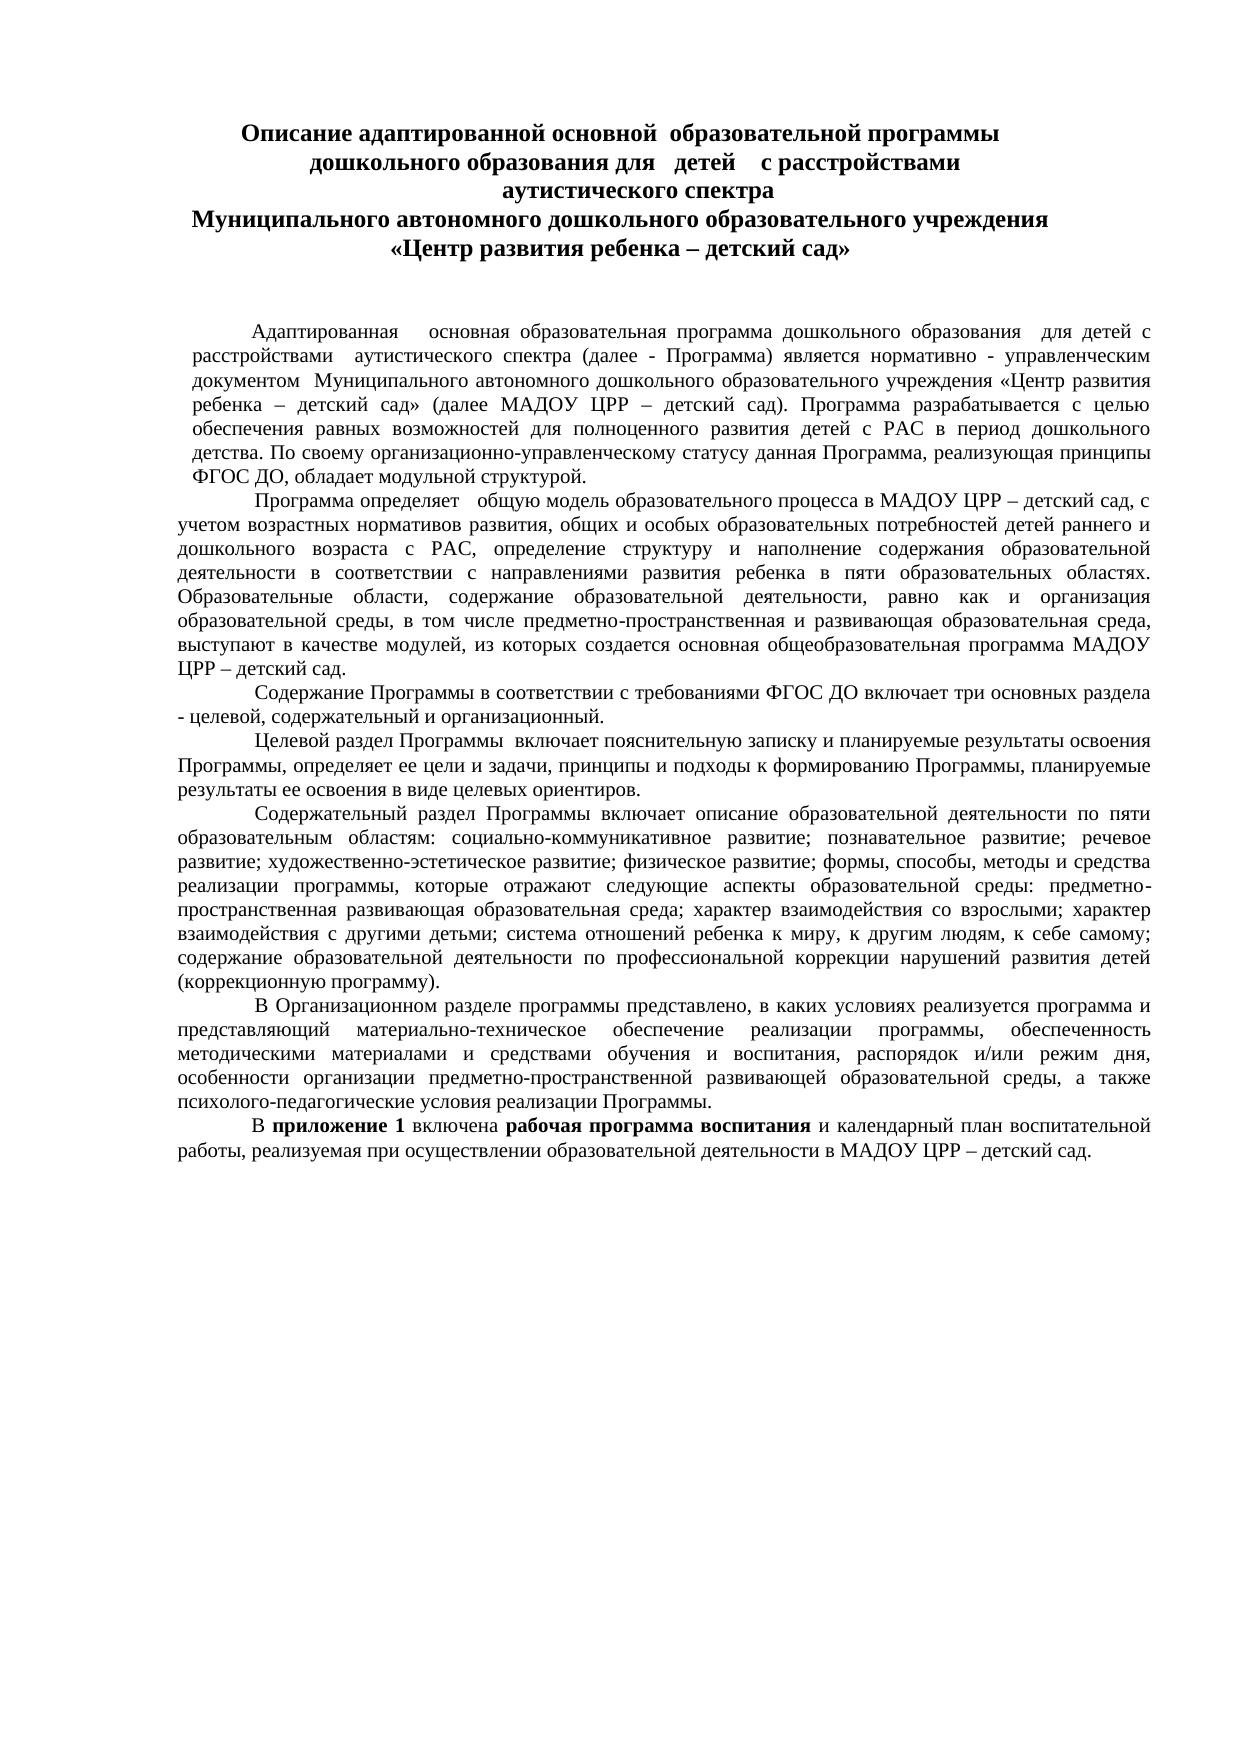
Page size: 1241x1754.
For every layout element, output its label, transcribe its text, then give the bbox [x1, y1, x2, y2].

text В Организационном разделе программы представлено, в каких условиях реализуется программа и представляющий материально-техническое обеспечение реализации программы, обеспеченность методическими материалами и средствами обучения и воспитания, распорядок и/или режим дня, особенности организации предметно-пространственной развивающей образовательной среды, а также психолого-педагогические условия реализации Программы. [177, 993, 1152, 1113]
text дошкольного образования для детей с расстройствами [118, 147, 1152, 176]
text Адаптированная основная образовательная программа дошкольного образования для детей с расстройствами аутистического спектра (далее - Программа) является нормативно - управленческим документом Муниципального автономного дошкольного образовательного учреждения «Центр развития ребенка – детский сад» (далее МАДОУ ЦРР – детский сад). Программа разрабатывается с целью обеспечения равных возможностей для полноценного развития детей с РАС в период дошкольного детства. По своему организационно-управленческому статусу данная Программа, реализующая принципы ФГОС ДО, обладает модульной структурой. [192, 319, 1152, 488]
text Программа определяет общую модель образовательного процесса в МАДОУ ЦРР – детский сад, с учетом возрастных нормативов развития, общих и особых образовательных потребностей детей раннего и дошкольного возраста с РАС, определение структуру и наполнение содержания образовательной деятельности в соответствии с направлениями развития ребенка в пяти образовательных областях. Образовательные области, содержание образовательной деятельности, равно как и организация образовательной среды, в том числе предметно-пространственная и развивающая образовательная среда, выступают в качестве модулей, из которых создается основная общеобразовательная программа МАДОУ ЦРР – детский сад. [177, 488, 1152, 680]
text Содержание Программы в соответствии с требованиями ФГОС ДО включает три основных раздела - целевой, содержательный и организационный. [177, 680, 1152, 728]
text Содержательный раздел Программы включает описание образовательной деятельности по пяти образовательным областям: социально-коммуникативное развитие; познавательное развитие; речевое развитие; художественно-эстетическое развитие; физическое развитие; формы, способы, методы и средства реализации программы, которые отражают следующие аспекты образовательной среды: предметно-пространственная развивающая образовательная среда; характер взаимодействия со взрослыми; характер взаимодействия с другими детьми; система отношений ребенка к миру, к другим людям, к себе самому; содержание образовательной деятельности по профессиональной коррекции нарушений развития детей (коррекционную программу). [177, 801, 1152, 993]
text аутистического спектра [118, 176, 1152, 204]
text «Центр развития ребенка – детский сад» [89, 233, 1152, 262]
text Целевой раздел Программы включает пояснительную записку и планируемые результаты освоения Программы, определяет ее цели и задачи, принципы и подходы к формированию Программы, планируемые результаты ее освоения в виде целевых ориентиров. [177, 728, 1152, 801]
text Описание адаптированной основной образовательной программы [89, 118, 1152, 147]
text Муниципального автономного дошкольного образовательного учреждения [89, 204, 1152, 233]
text В приложение 1 включена рабочая программа воспитания и календарный план воспитательной работы, реализуемая при осуществлении образовательной деятельности в МАДОУ ЦРР – детский сад. [177, 1113, 1152, 1162]
